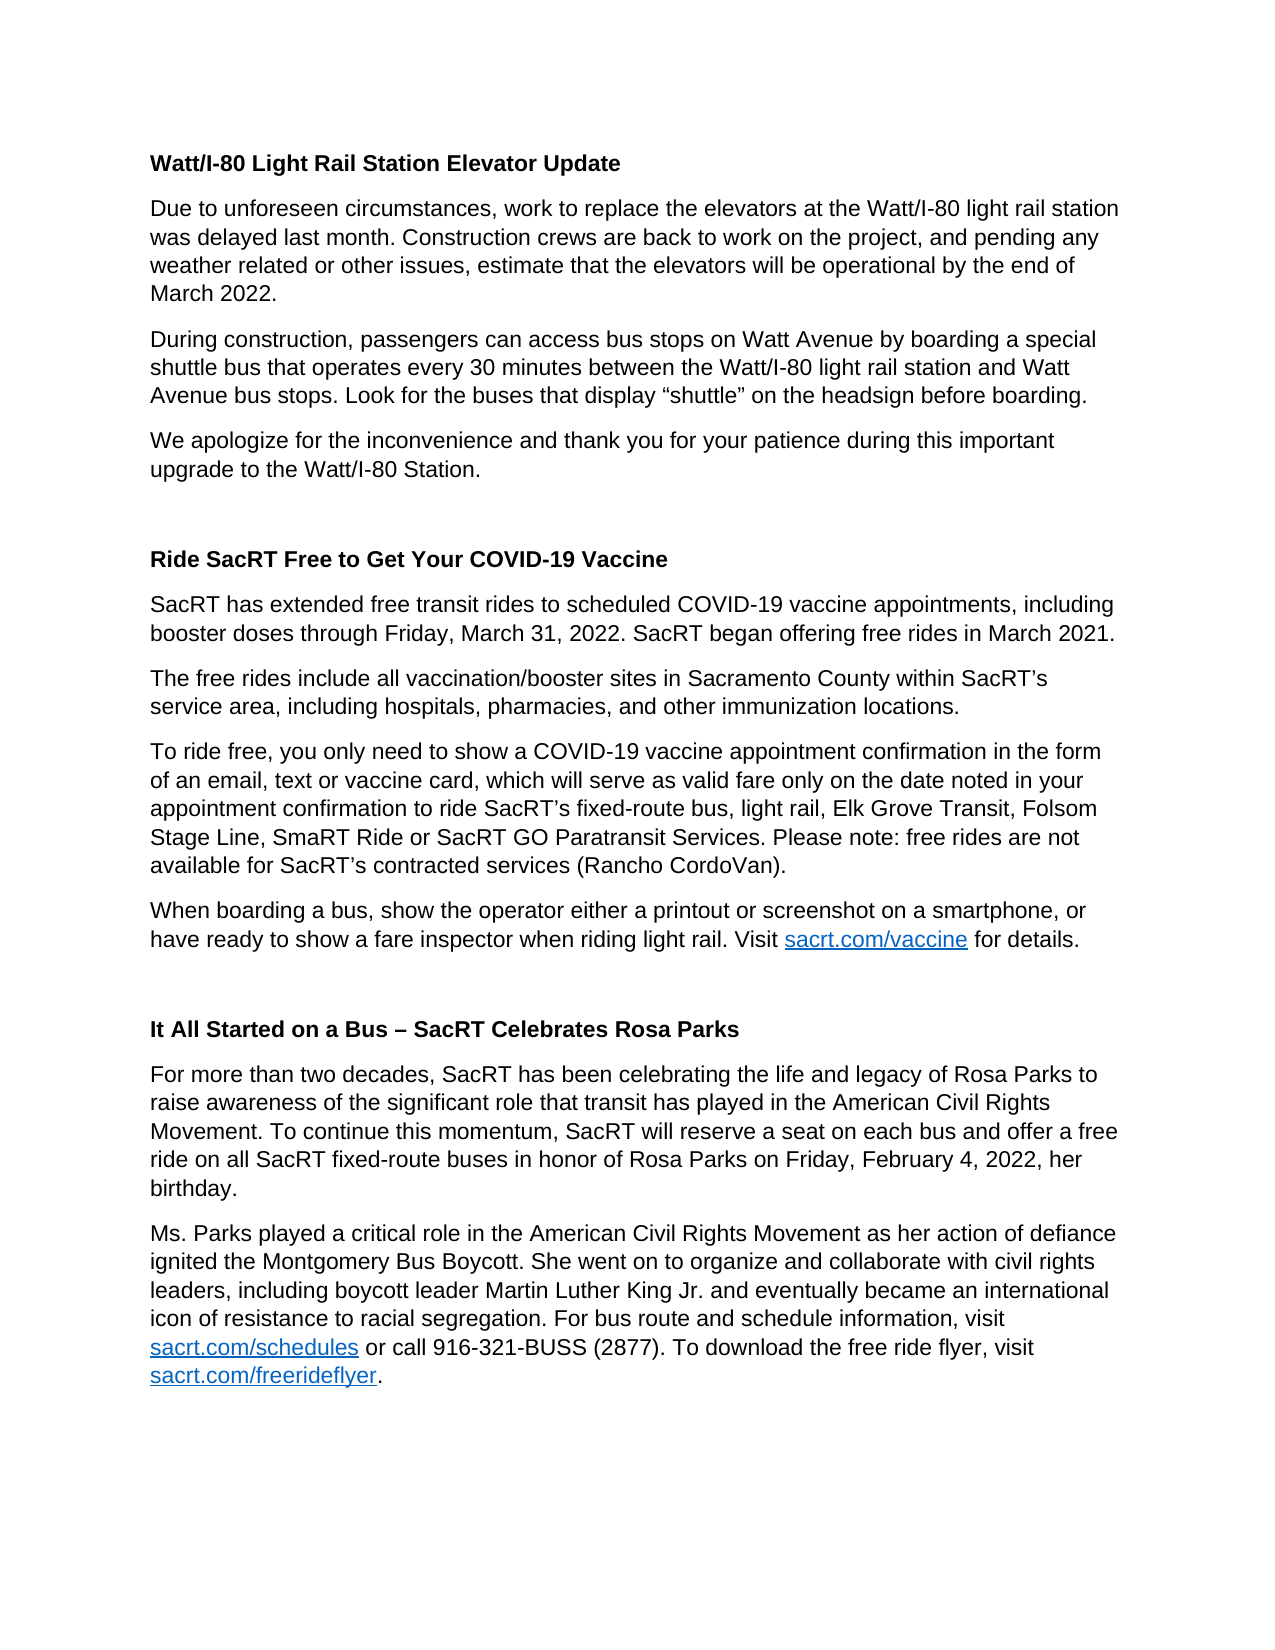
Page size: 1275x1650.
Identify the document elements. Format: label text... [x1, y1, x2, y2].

text SacRT has extended free transit rides to scheduled COVID-19 vaccine appointments, including booster doses through Friday, March 31, 2022. SacRT began offering free rides in March 2021. [150, 591, 1125, 646]
text When boarding a bus, show the operator either a printout or screenshot on a smartphone, or have ready to show a fare inspector when riding light rail. Visit sacrt.com/vaccine for details. [150, 897, 1125, 952]
text For more than two decades, SacRT has been celebrating the life and legacy of Rosa Parks to raise awareness of the significant role that transit has played in the American Civil Rights Movement. To continue this momentum, SacRT will reserve a seat on each bus and offer a free ride on all SacRT fixed-route buses in honor of Rosa Parks on Friday, February 4, 2022, her birthday. [150, 1061, 1125, 1201]
text We apologize for the inconvenience and thank you for your patience during this important upgrade to the Watt/I-80 Station. [150, 427, 1125, 482]
text Ms. Parks played a critical role in the American Civil Rights Movement as her action of defiance ignited the Montgomery Bus Boycott. She went on to organize and collaborate with civil rights leaders, including boycott leader Martin Luther King Jr. and eventually became an international icon of resistance to racial segregation. For bus route and schedule information, visit sacrt.com/schedules or call 916-321-BUSS (2877). To download the free ride flyer, visit sacrt.com/freerideflyer. [150, 1220, 1125, 1388]
text Ride SacRT Free to Get Your COVID-19 Vaccine [150, 546, 1125, 572]
text It All Started on a Bus – SacRT Celebrates Rosa Parks [150, 1016, 1125, 1042]
text To ride free, you only need to show a COVID-19 vaccine appointment confirmation in the form of an email, text or vaccine card, which will serve as valid fare only on the date noted in your appointment confirmation to ride SacRT’s fixed-route bus, light rail, Elk Grove Transit, Folsom Stage Line, SmaRT Ride or SacRT GO Paratransit Services. Please note: free rides are not available for SacRT’s contracted services (Rancho CordoVan). [150, 738, 1125, 878]
text The free rides include all vaccination/booster sites in Sacramento County within SacRT’s service area, including hospitals, pharmacies, and other immunization locations. [150, 665, 1125, 719]
text Watt/I-80 Light Rail Station Elevator Update [150, 150, 1125, 176]
text Due to unforeseen circumstances, work to replace the elevators at the Watt/I-80 light rail station was delayed last month. Construction crews are back to work on the project, and pending any weather related or other issues, estimate that the elevators will be operational by the end of March 2022. [150, 195, 1125, 307]
text During construction, passengers can access bus stops on Watt Avenue by boarding a special shuttle bus that operates every 30 minutes between the Watt/I-80 light rail station and Watt Avenue bus stops. Look for the buses that display “shuttle” on the headsign before boarding. [150, 326, 1125, 409]
